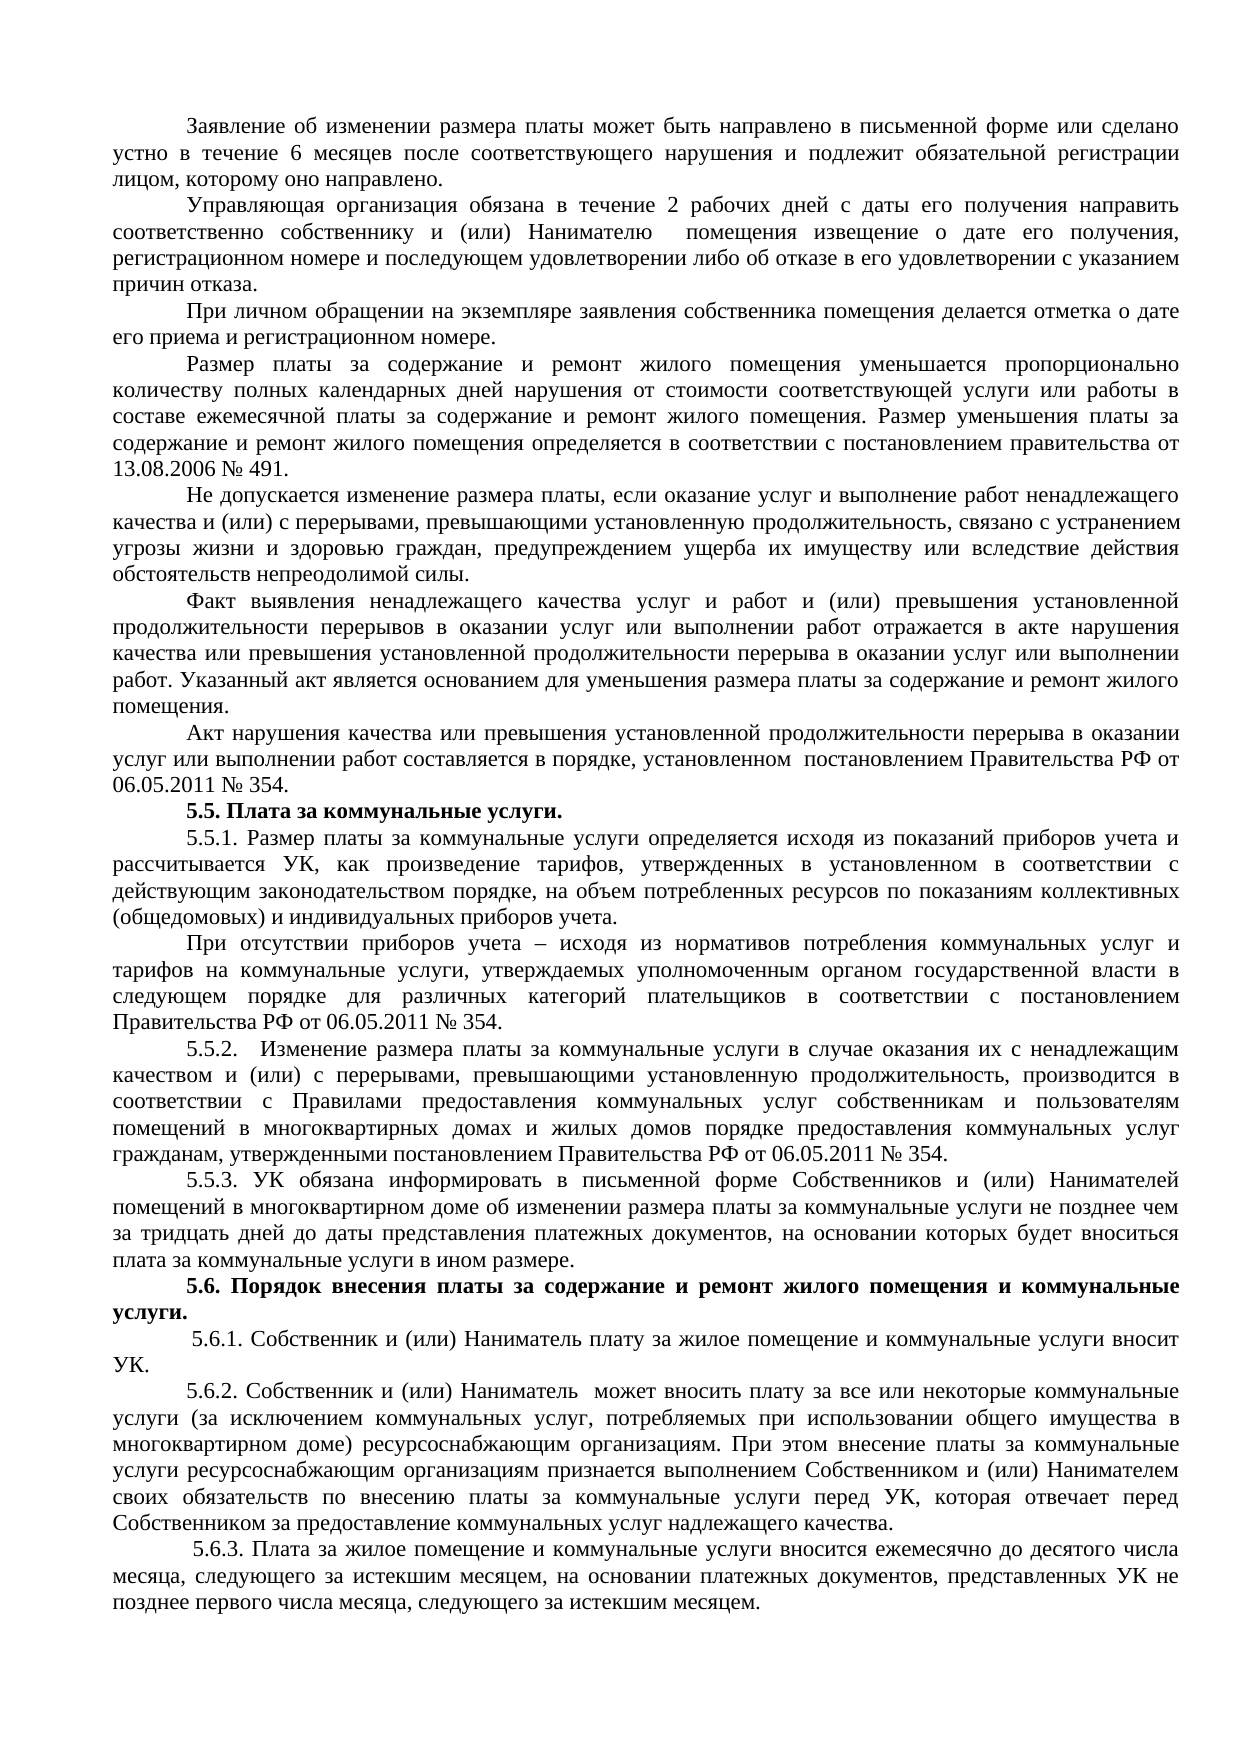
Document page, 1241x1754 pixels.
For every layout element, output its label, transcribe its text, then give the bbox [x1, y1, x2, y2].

text Акт нарушения качества или превышения установленной продолжительности перерыва в оказании услуг или выполнении работ составляется в порядке, установленном постановлением Правительства РФ от 06.05.2011 № 354. [112, 718, 1181, 798]
text 5.5.2. Изменение размера платы за коммунальные услуги в случае оказания их с ненадлежащим качеством и (или) с перерывами, превышающими установленную продолжительность, производится в соответствии с Правилами предоставления коммунальных услуг собственникам и пользователям помещений в многоквартирных домах и жилых домов порядке предоставления коммунальных услуг гражданам, утвержденными постановлением Правительства РФ от 06.05.2011 № 354. [112, 1035, 1181, 1167]
text 5.5. Плата за коммунальные услуги. [112, 798, 1181, 824]
text При личном обращении на экземпляре заявления собственника помещения делается отметка о дате его приема и регистрационном номере. [112, 297, 1181, 349]
text Заявление об изменении размера платы может быть направлено в письменной форме или сделано устно в течение 6 месяцев после соответствующего нарушения и подлежит обязательной регистрации лицом, которому оно направлено. [112, 112, 1181, 191]
text Не допускается изменение размера платы, если оказание услуг и выполнение работ ненадлежащего качества и (или) с перерывами, превышающими установленную продолжительность, связано с устранением угрозы жизни и здоровью граждан, предупреждением ущерба их имуществу или вследствие действия обстоятельств непреодолимой силы. [112, 481, 1181, 587]
text 5.6. Порядок внесения платы за содержание и ремонт жилого помещения и коммунальные услуги. [112, 1272, 1181, 1325]
text Факт выявления ненадлежащего качества услуг и работ и (или) превышения установленной продолжительности перерывов в оказании услуг или выполнении работ отражается в акте нарушения качества или превышения установленной продолжительности перерыва в оказании услуг или выполнении работ. Указанный акт является основанием для уменьшения размера платы за содержание и ремонт жилого помещения. [112, 587, 1181, 718]
text Управляющая организация обязана в течение 2 рабочих дней с даты его получения направить соответственно собственнику и (или) Нанимателю помещения извещение о дате его получения, регистрационном номере и последующем удовлетворении либо об отказе в его удовлетворении с указанием причин отказа. [112, 191, 1181, 297]
text 5.5.3. УК обязана информировать в письменной форме Собственников и (или) Нанимателей помещений в многоквартирном доме об изменении размера платы за коммунальные услуги не позднее чем за тридцать дней до даты представления платежных документов, на основании которых будет вноситься плата за коммунальные услуги в ином размере. [112, 1167, 1181, 1272]
text При отсутствии приборов учета – исходя из нормативов потребления коммунальных услуг и тарифов на коммунальные услуги, утверждаемых уполномоченным органом государственной власти в следующем порядке для различных категорий плательщиков в соответствии с постановлением Правительства РФ от 06.05.2011 № 354. [112, 929, 1181, 1035]
text 5.6.2. Собственник и (или) Наниматель может вносить плату за все или некоторые коммунальные услуги (за исключением коммунальных услуг, потребляемых при использовании общего имущества в многоквартирном доме) ресурсоснабжающим организациям. При этом внесение платы за коммунальные услуги ресурсоснабжающим организациям признается выполнением Собственником и (или) Нанимателем своих обязательств по внесению платы за коммунальные услуги перед УК, которая отвечает перед Собственником за предоставление коммунальных услуг надлежащего качества. [112, 1377, 1181, 1536]
text 5.6.3. Плата за жилое помещение и коммунальные услуги вносится ежемесячно до десятого числа месяца, следующего за истекшим месяцем, на основании платежных документов, представленных УК не позднее первого числа месяца, следующего за истекшим месяцем. [112, 1536, 1181, 1614]
text 5.6.1. Собственник и (или) Наниматель плату за жилое помещение и коммунальные услуги вносит УК. [112, 1325, 1181, 1377]
text Размер платы за содержание и ремонт жилого помещения уменьшается пропорционально количеству полных календарных дней нарушения от стоимости соответствующей услуги или работы в составе ежемесячной платы за содержание и ремонт жилого помещения. Размер уменьшения платы за содержание и ремонт жилого помещения определяется в соответствии с постановлением правительства от 13.08.2006 № 491. [112, 349, 1181, 481]
text 5.5.1. Размер платы за коммунальные услуги определяется исходя из показаний приборов учета и рассчитывается УК, как произведение тарифов, утвержденных в установленном в соответствии с действующим законодательством порядке, на объем потребленных ресурсов по показаниям коллективных (общедомовых) и индивидуальных приборов учета. [112, 824, 1181, 929]
